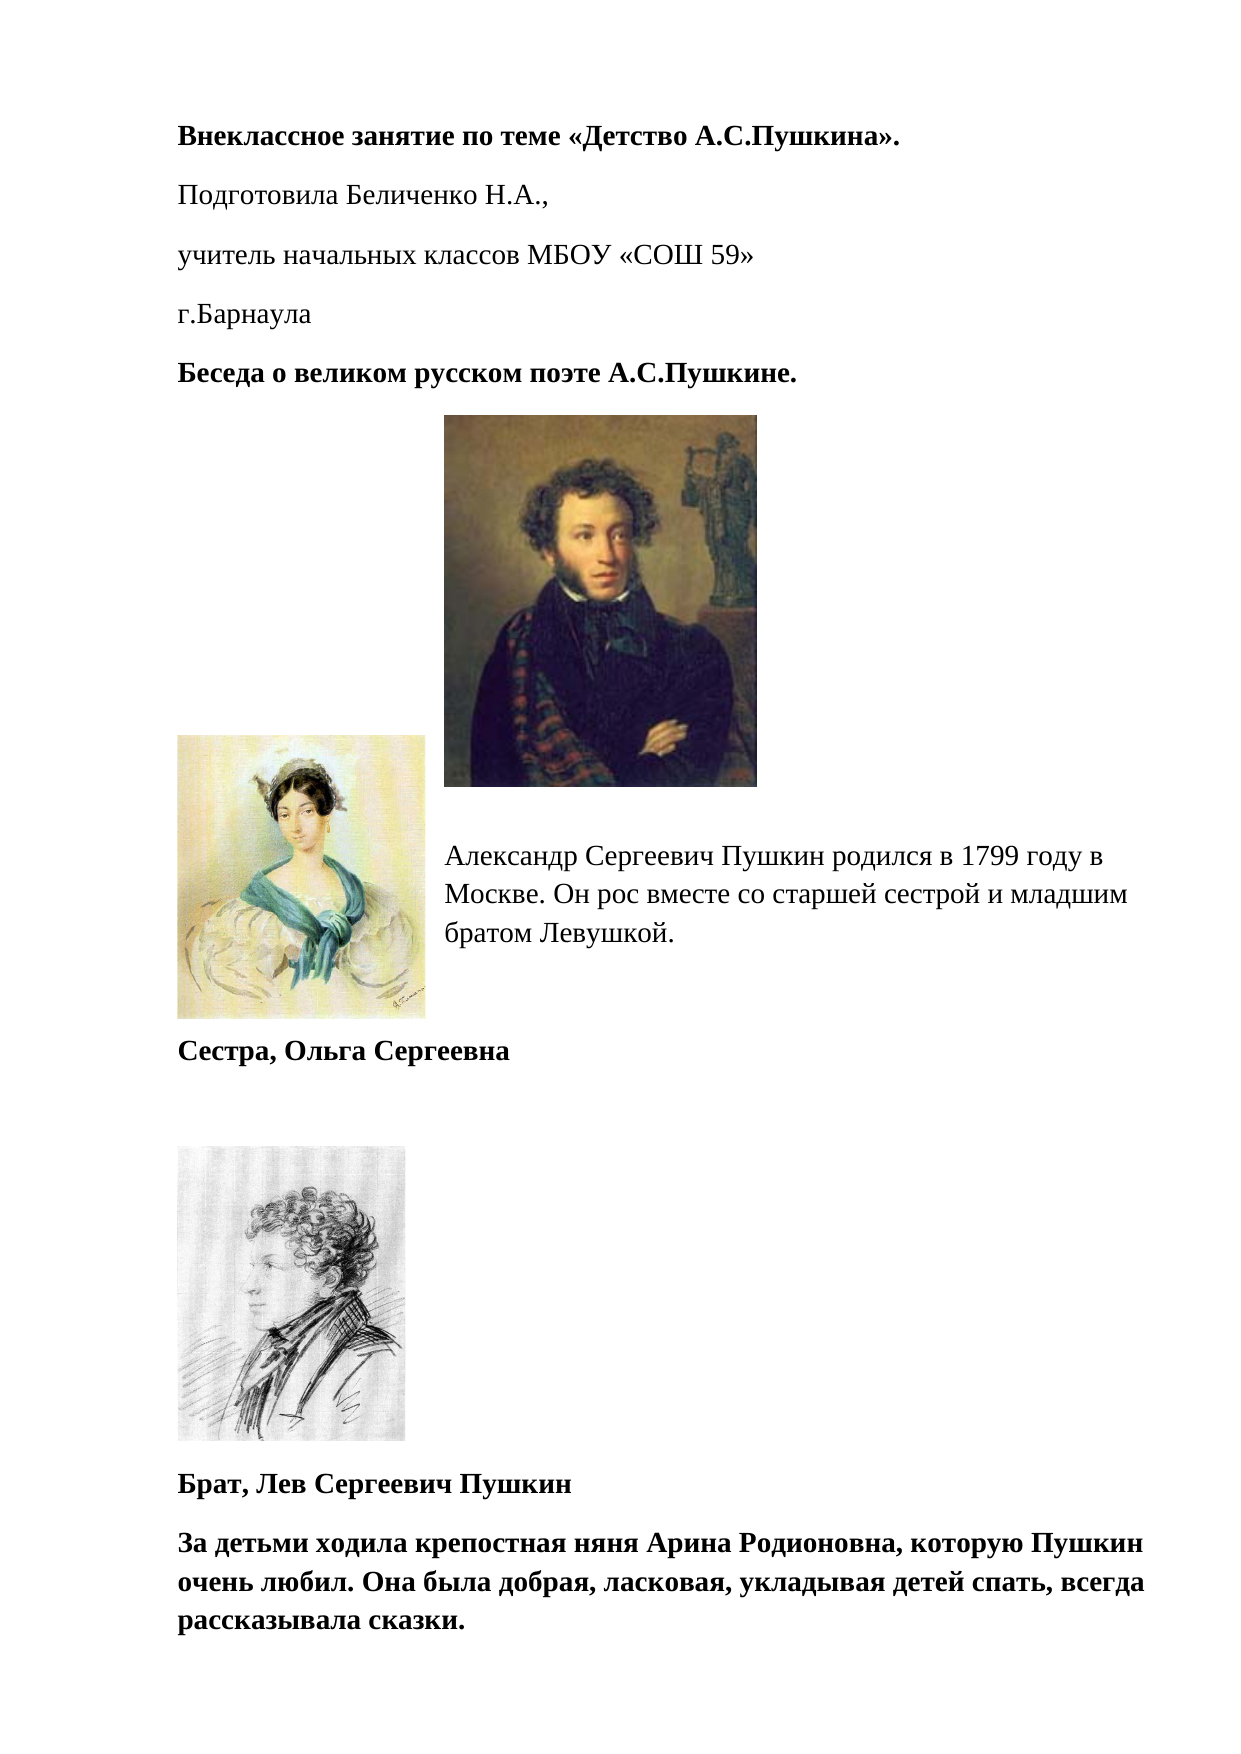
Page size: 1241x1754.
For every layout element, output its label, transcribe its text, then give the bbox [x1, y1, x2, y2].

text Подготовила Беличенко Н.А., [177, 177, 1152, 211]
text учитель начальных классов МБОУ «СОШ 59» [177, 237, 1152, 270]
picture [177, 735, 426, 1019]
text г.Барнаула [177, 296, 1152, 330]
text Александр Сергеевич Пушкин родился в 1799 году в Москве. Он рос вместе со старшей сестрой и младшим братом Левушкой. [426, 838, 1152, 948]
picture [444, 415, 757, 787]
text Внеклассное занятие по теме «Детство А.С.Пушкина». [177, 118, 1152, 152]
text Беседа о великом русском поэте А.С.Пушкине. [177, 356, 1152, 389]
text За детьми ходила крепостная няня Арина Родионовна, которую Пушкин очень любил. Она была добрая, ласковая, укладывая детей спать, всегда рассказывала сказки. [177, 1525, 1152, 1636]
text Сестра, Ольга Сергеевна [177, 1033, 1152, 1067]
text Брат, Лев Сергеевич Пушкин [177, 1466, 1152, 1499]
picture [177, 1146, 406, 1441]
